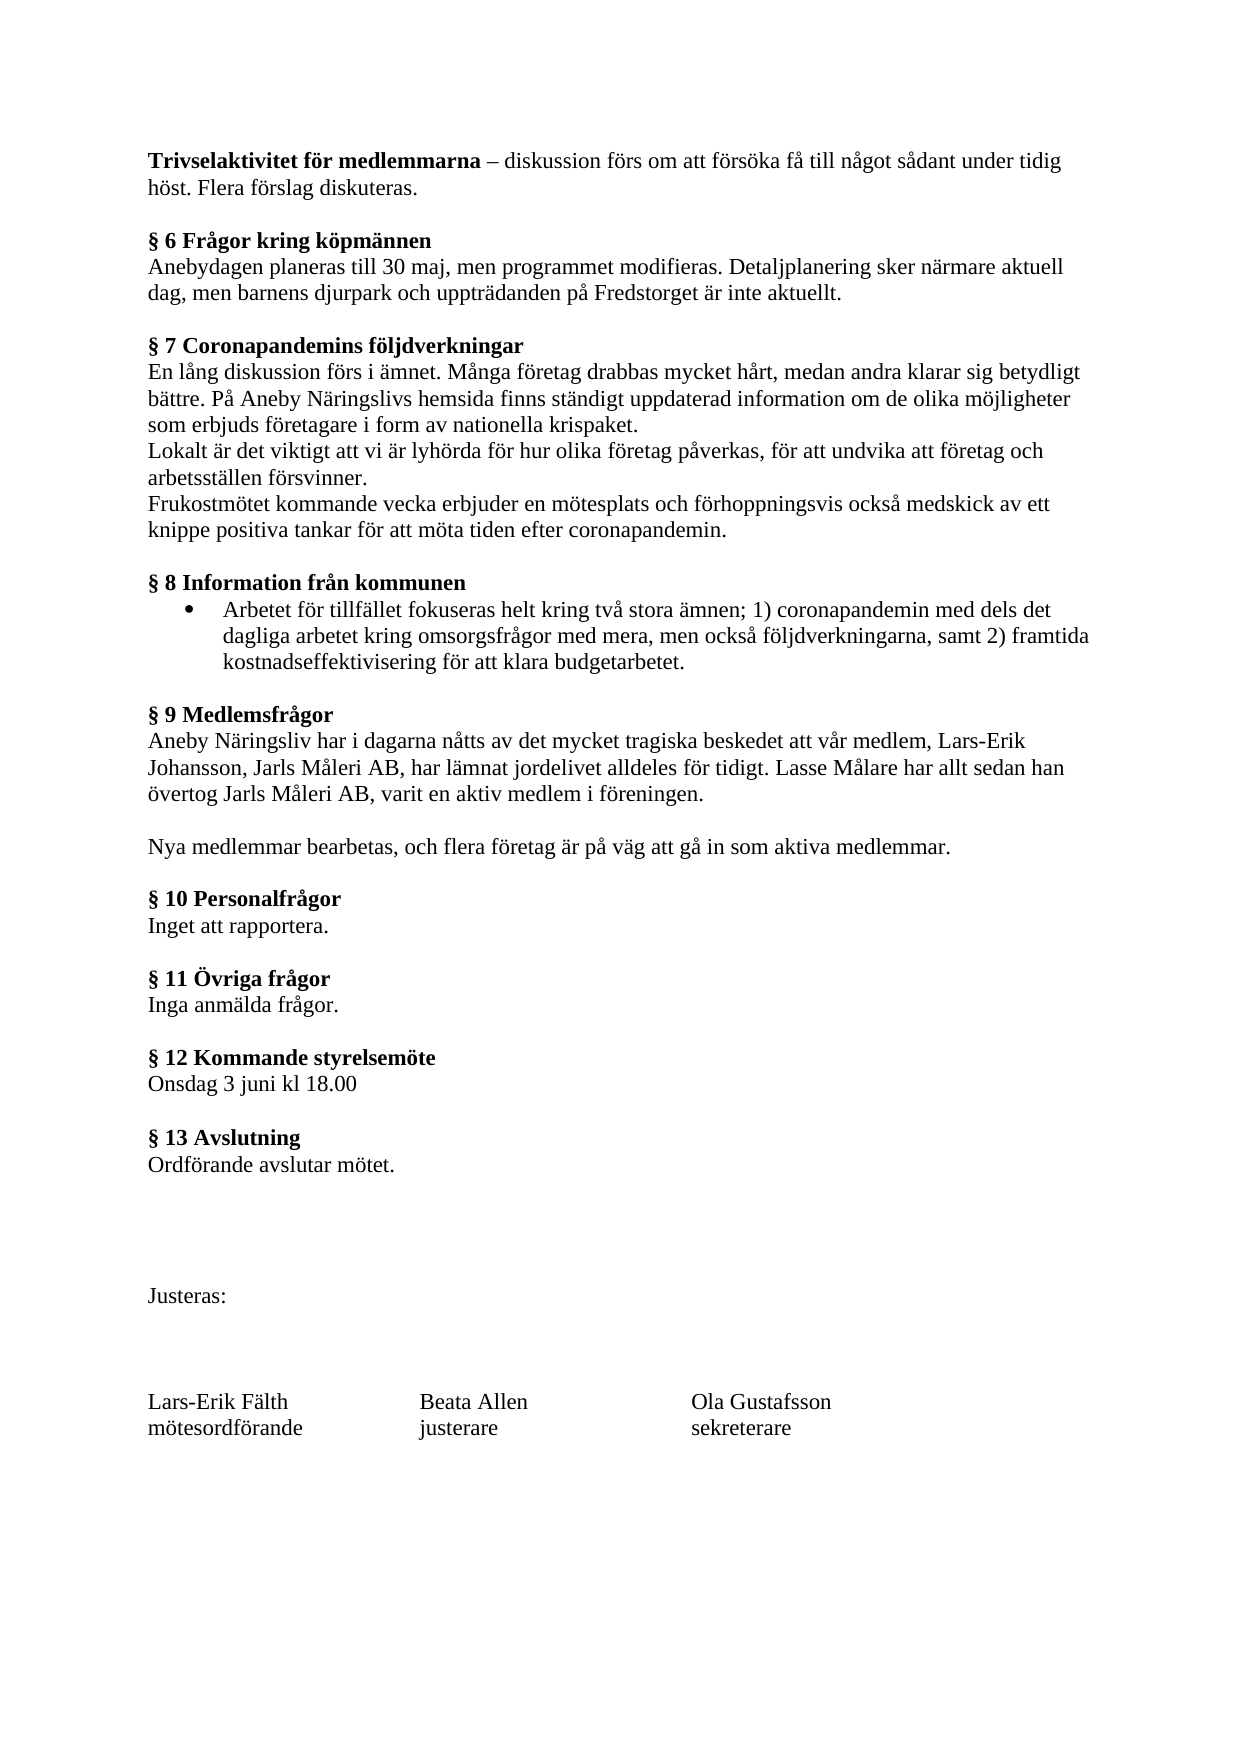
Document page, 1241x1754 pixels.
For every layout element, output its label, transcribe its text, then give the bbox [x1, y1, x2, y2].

text § 12 Kommande styrelsemöte [148, 1044, 1093, 1070]
text Lars-Erik Fälth Beata Allen Ola Gustafsson mötesordförande justerare sekreterare [148, 1388, 1093, 1441]
text § 7 Coronapandemins följdverkningar [148, 332, 1093, 358]
text Frukostmötet kommande vecka erbjuder en mötesplats och förhoppningsvis också medskick av ett knippe positiva tankar för att möta tiden efter coronapandemin. [148, 490, 1093, 543]
text Trivselaktivitet för medlemmarna – diskussion förs om att försöka få till något sådant under tidig höst. Flera förslag diskuteras. [148, 148, 1093, 200]
text En lång diskussion förs i ämnet. Många företag drabbas mycket hårt, medan andra klarar sig betydligt bättre. På Aneby Näringslivs hemsida finns ständigt uppdaterad information om de olika möjligheter som erbjuds företagare i form av nationella krispaket. [148, 358, 1093, 437]
text Nya medlemmar bearbetas, och flera företag är på väg att gå in som aktiva medlemmar. [148, 833, 1093, 859]
text Aneby Näringsliv har i dagarna nåtts av det mycket tragiska beskedet att vår medlem, Lars-Erik Johansson, Jarls Måleri AB, har lämnat jordelivet alldeles för tidigt. Lasse Målare har allt sedan han övertog Jarls Måleri AB, varit en aktiv medlem i föreningen. [148, 727, 1093, 806]
text § 11 Övriga frågor [148, 964, 1093, 991]
text Inget att rapportera. [148, 912, 1093, 938]
text Lokalt är det viktigt att vi är lyhörda för hur olika företag påverkas, för att undvika att företag och arbetsställen försvinner. [148, 437, 1093, 490]
text Anebydagen planeras till 30 maj, men programmet modifieras. Detaljplanering sker närmare aktuell dag, men barnens djurpark och uppträdanden på Fredstorget är inte aktuellt. [148, 253, 1093, 306]
text § 9 Medlemsfrågor [148, 701, 1093, 727]
text § 10 Personalfrågor [148, 886, 1093, 912]
text § 13 Avslutning [148, 1124, 1093, 1151]
text Ordförande avslutar mötet. [148, 1151, 1093, 1177]
text Justeras: [148, 1282, 1093, 1309]
list Arbetet för tillfället fokuseras helt kring två stora ämnen; 1) coronapandemin med dels det dagliga arbetet kring omsorgsfrågor med mera, men också följdverkningarna, samt 2) framtida kostnadseffektivisering för att klara budgetarbetet. [185, 596, 1093, 675]
text Onsdag 3 juni kl 18.00 [148, 1070, 1093, 1096]
text § 6 Frågor kring köpmännen [148, 227, 1093, 253]
text § 8 Information från kommunen [148, 569, 1093, 596]
text Inga anmälda frågor. [148, 991, 1093, 1017]
